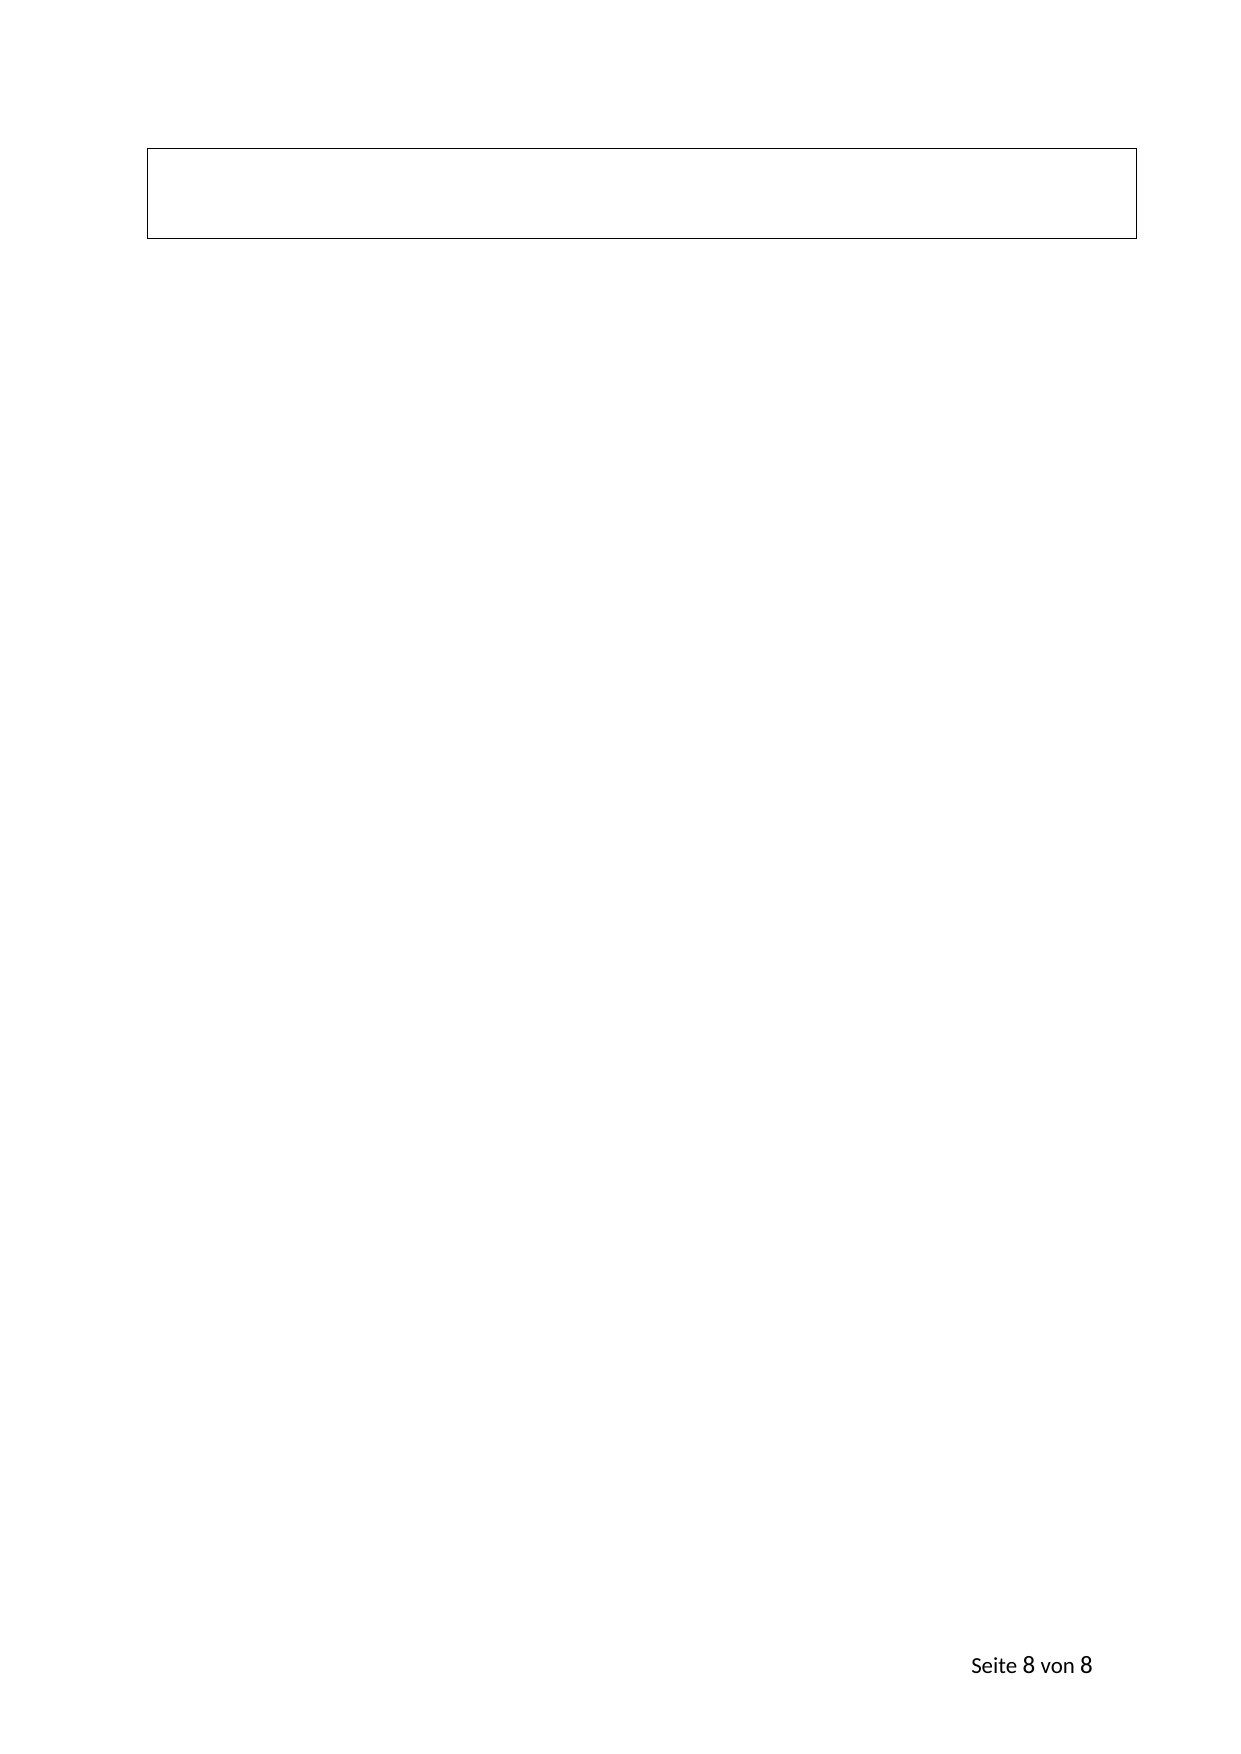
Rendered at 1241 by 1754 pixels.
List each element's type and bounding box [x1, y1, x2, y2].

table_cell [148, 149, 1136, 238]
